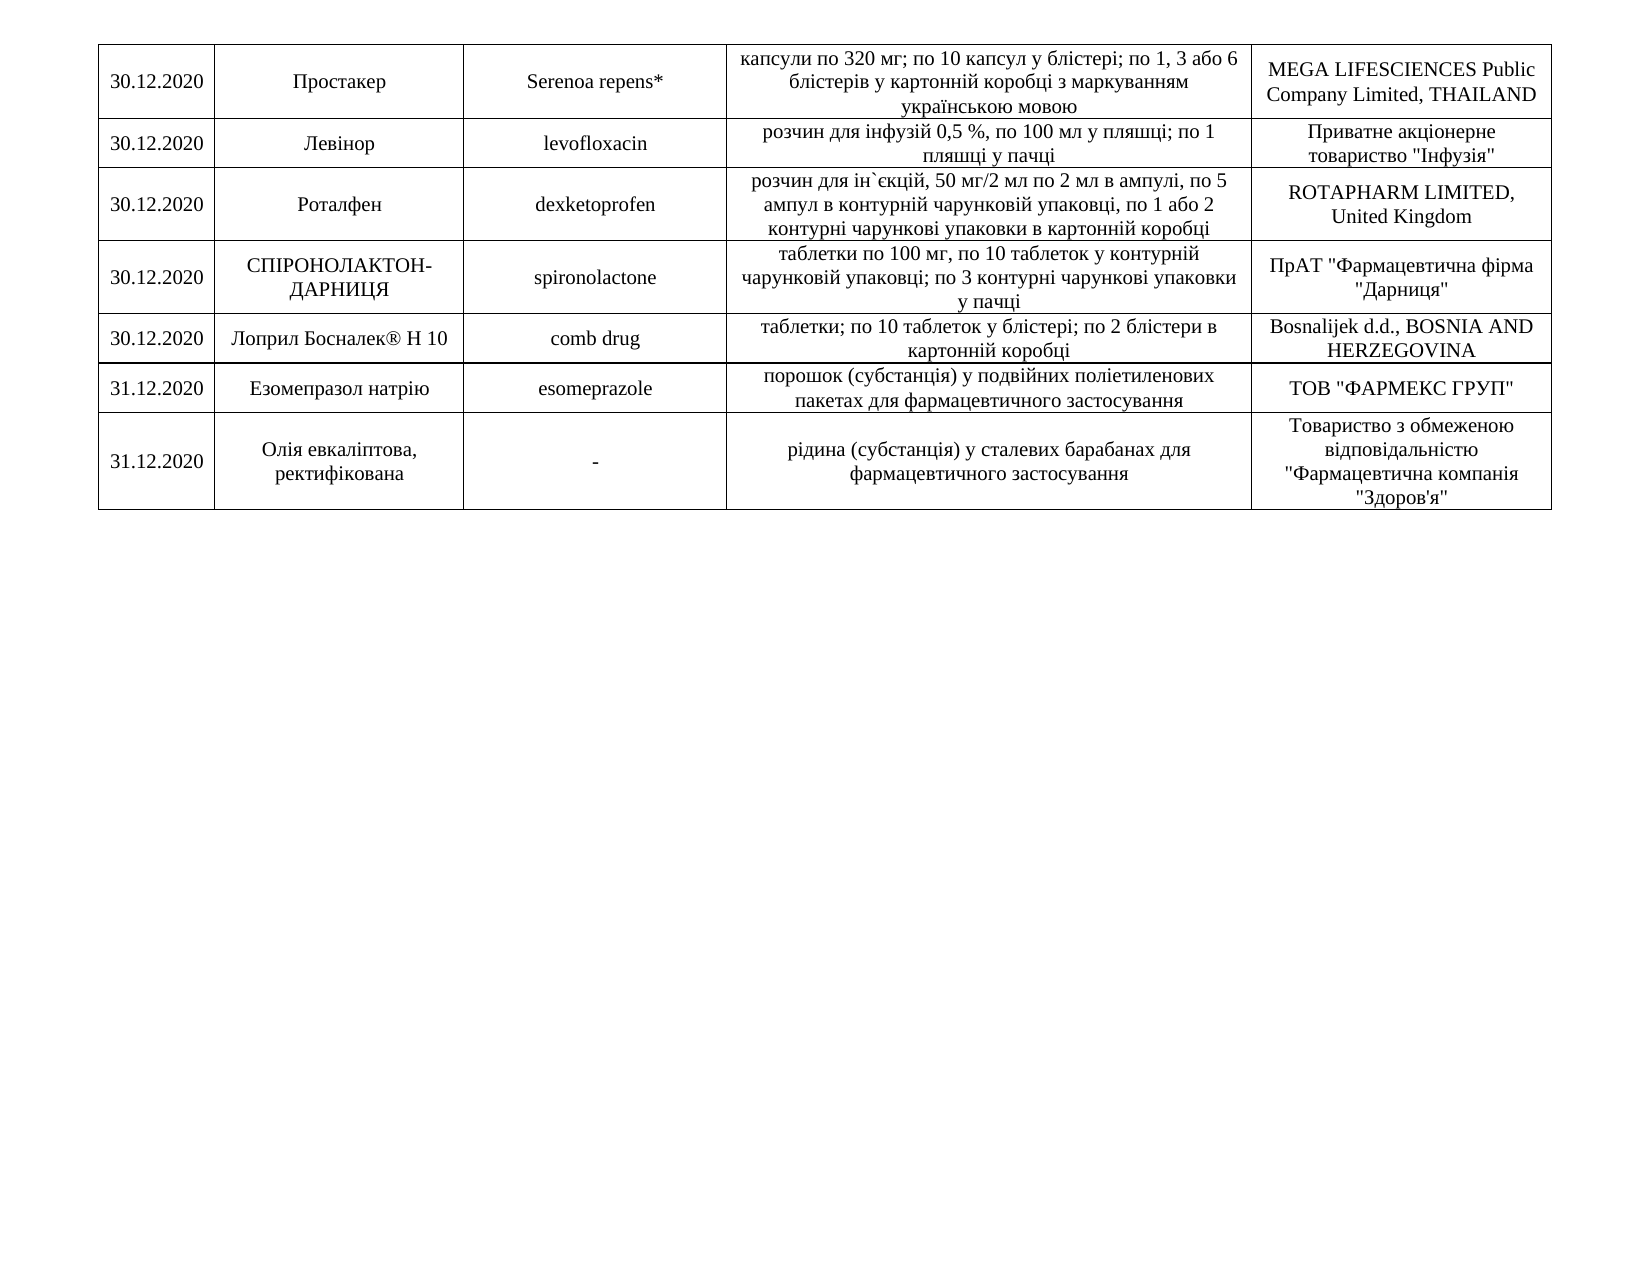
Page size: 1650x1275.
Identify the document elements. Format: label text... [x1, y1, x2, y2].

table_cell капсули по 320 мг; по 10 капсул у блістері; по 1, 3 або 6 блістерів у картонній коробці з маркуванням українською мовою [727, 45, 1251, 118]
table_cell 31.12.2020 [99, 364, 214, 412]
table_cell levofloxacin [464, 119, 726, 167]
table_cell Bosnalijek d.d., BOSNIA AND HERZEGOVINA [1252, 314, 1551, 362]
table_cell 30.12.2020 [99, 45, 214, 118]
table_cell таблетки по 100 мг, по 10 таблеток у контурній чарунковій упаковці; по 3 контурні чарункові упаковки у пачці [727, 241, 1251, 313]
table_cell порошок (субстанція) у подвійних поліетиленових пакетах для фармацевтичного застосування [727, 364, 1251, 412]
table_cell 30.12.2020 [99, 241, 214, 313]
table_cell Приватне акціонерне товариство "Інфузія" [1252, 119, 1551, 167]
table_cell 30.12.2020 [99, 314, 214, 362]
table_cell Товариство з обмеженою відповідальністю "Фармацевтична компанія "Здоров'я" [1252, 413, 1551, 509]
table_cell MEGA LIFESCIENCES Public Company Limited, THAILAND [1252, 45, 1551, 118]
table_cell comb drug [464, 314, 726, 362]
table_cell - [464, 413, 726, 509]
table_cell Левінор [215, 119, 463, 167]
table_cell Serenoa repens* [464, 45, 726, 118]
table_cell Простакер [215, 45, 463, 118]
table_cell esomeprazole [464, 364, 726, 412]
table_cell ROTAPHARM LIMITED, United Kingdom [1252, 168, 1551, 240]
table_cell dexketoprofen [464, 168, 726, 240]
table_cell рідина (субстанція) у сталевих барабанах для фармацевтичного застосування [727, 413, 1251, 509]
table_cell ПрАТ "Фармацевтична фірма "Дарниця" [1252, 241, 1551, 313]
table_cell 31.12.2020 [99, 413, 214, 509]
table_cell 30.12.2020 [99, 168, 214, 240]
table_cell 30.12.2020 [99, 119, 214, 167]
table_cell Лоприл Босналек® Н 10 [215, 314, 463, 362]
table_cell СПІРОНОЛАКТОН-ДАРНИЦЯ [215, 241, 463, 313]
table_cell spironolactone [464, 241, 726, 313]
table_cell ТОВ "ФАРМЕКС ГРУП" [1252, 364, 1551, 412]
table_cell розчин для ін`єкцій, 50 мг/2 мл по 2 мл в ампулі, по 5 ампул в контурній чарунковій упаковці, по 1 або 2 контурні чарункові упаковки в картонній коробці [727, 168, 1251, 240]
table_cell розчин для інфузій 0,5 %, по 100 мл у пляшці; по 1 пляшці у пачці [727, 119, 1251, 167]
table_cell Езомепразол натрію [215, 364, 463, 412]
table_cell Олія евкаліптова, ректифікована [215, 413, 463, 509]
table_cell таблетки; по 10 таблеток у блістері; по 2 блістери в картонній коробці [727, 314, 1251, 362]
table_cell Роталфен [215, 168, 463, 240]
